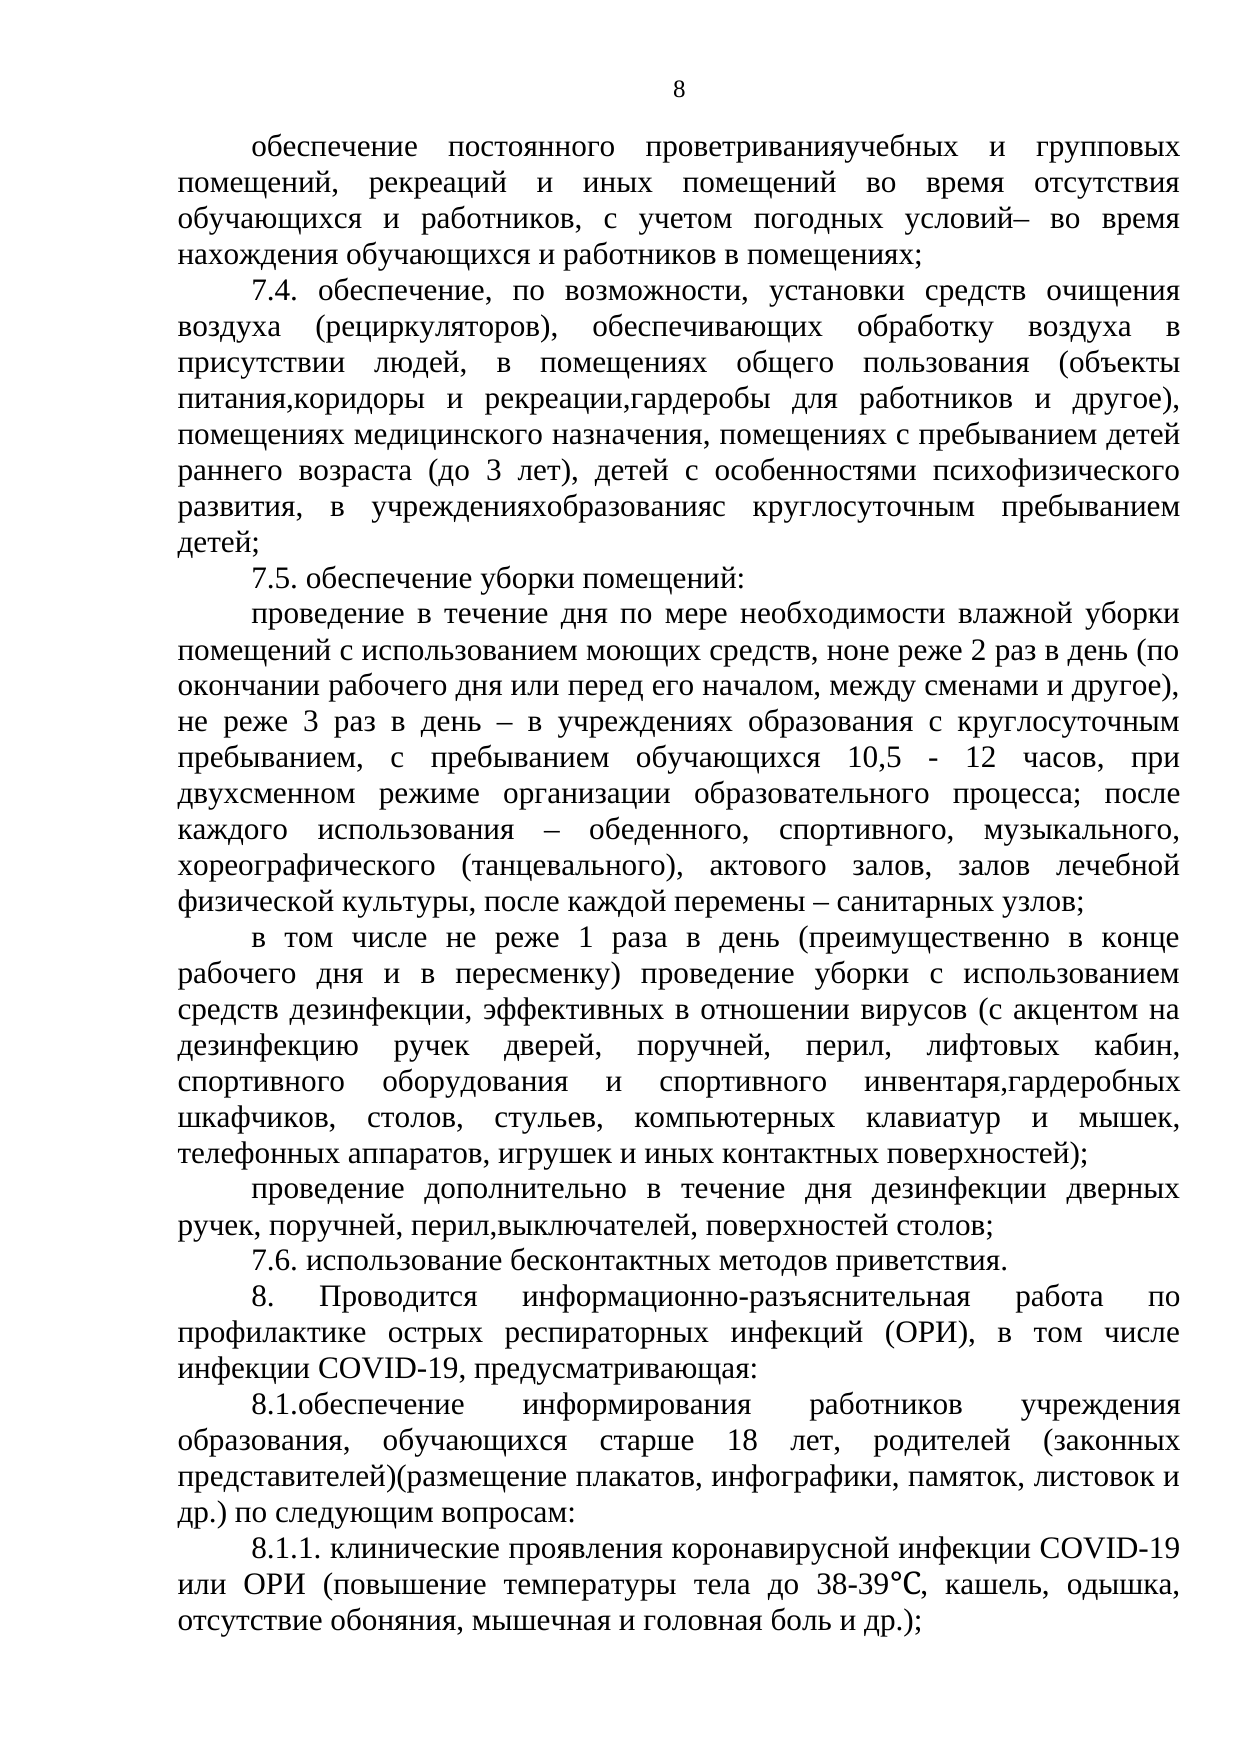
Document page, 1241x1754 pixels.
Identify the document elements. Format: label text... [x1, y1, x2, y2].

text 8.1.1. клинические проявления коронавирусной инфекции COVID-19 или ОРИ (повышение температуры тела до 38-39℃, кашель, одышка, отсутствие обоняния, мышечная и головная боль и др.); [177, 1529, 1181, 1637]
text в том числе не реже 1 раза в день (преимущественно в конце рабочего дня и в пересменку) проведение уборки с использованием средств дезинфекции, эффективных в отношении вирусов (с акцентом на дезинфекцию ручек дверей, поручней, перил, лифтовых кабин, спортивного оборудования и спортивного инвентаря,гардеробных шкафчиков, столов, стульев, компьютерных клавиатур и мышек, телефонных аппаратов, игрушек и иных контактных поверхностей); [177, 918, 1181, 1170]
text 7.4. обеспечение, по возможности, установки средств очищения воздуха (рециркуляторов), обеспечивающих обработку воздуха в присутствии людей, в помещениях общего пользования (объекты питания,коридоры и рекреации,гардеробы для работников и другое), помещениях медицинского назначения, помещениях с пребыванием детей раннего возраста (до 3 лет), детей с особенностями психофизического развития, в учрежденияхобразованияс круглосуточным пребыванием детей; [177, 271, 1181, 559]
text обеспечение постоянного проветриванияучебных и групповых помещений, рекреаций и иных помещений во время отсутствия обучающихся и работников, с учетом погодных условий– во время нахождения обучающихся и работников в помещениях; [177, 128, 1181, 271]
text проведение дополнительно в течение дня дезинфекции дверных ручек, поручней, перил,выключателей, поверхностей столов; [177, 1170, 1181, 1242]
text 7.6. использование бесконтактных методов приветствия. [177, 1242, 1181, 1278]
text 7.5. обеспечение уборки помещений: [177, 559, 1181, 595]
text 8.1.обеспечение информирования работников учреждения образования, обучающихся старше 18 лет, родителей (законных представителей)(размещение плакатов, инфографики, памяток, листовок и др.) по следующим вопросам: [177, 1385, 1181, 1529]
text проведение в течение дня по мере необходимости влажной уборки помещений с использованием моющих средств, ноне реже 2 раз в день (по окончании рабочего дня или перед его началом, между сменами и другое), не реже 3 раз в день – в учреждениях образования с круглосуточным пребыванием, с пребыванием обучающихся 10,5 - 12 часов, при двухсменном режиме организации образовательного процесса; после каждого использования – обеденного, спортивного, музыкального, хореографического (танцевального), актового залов, залов лечебной физической культуры, после каждой перемены – санитарных узлов; [177, 595, 1181, 918]
text 8. Проводится информационно-разъяснительная работа по профилактике острых респираторных инфекций (ОРИ), в том числе инфекции COVID-19, предусматривающая: [177, 1278, 1181, 1385]
